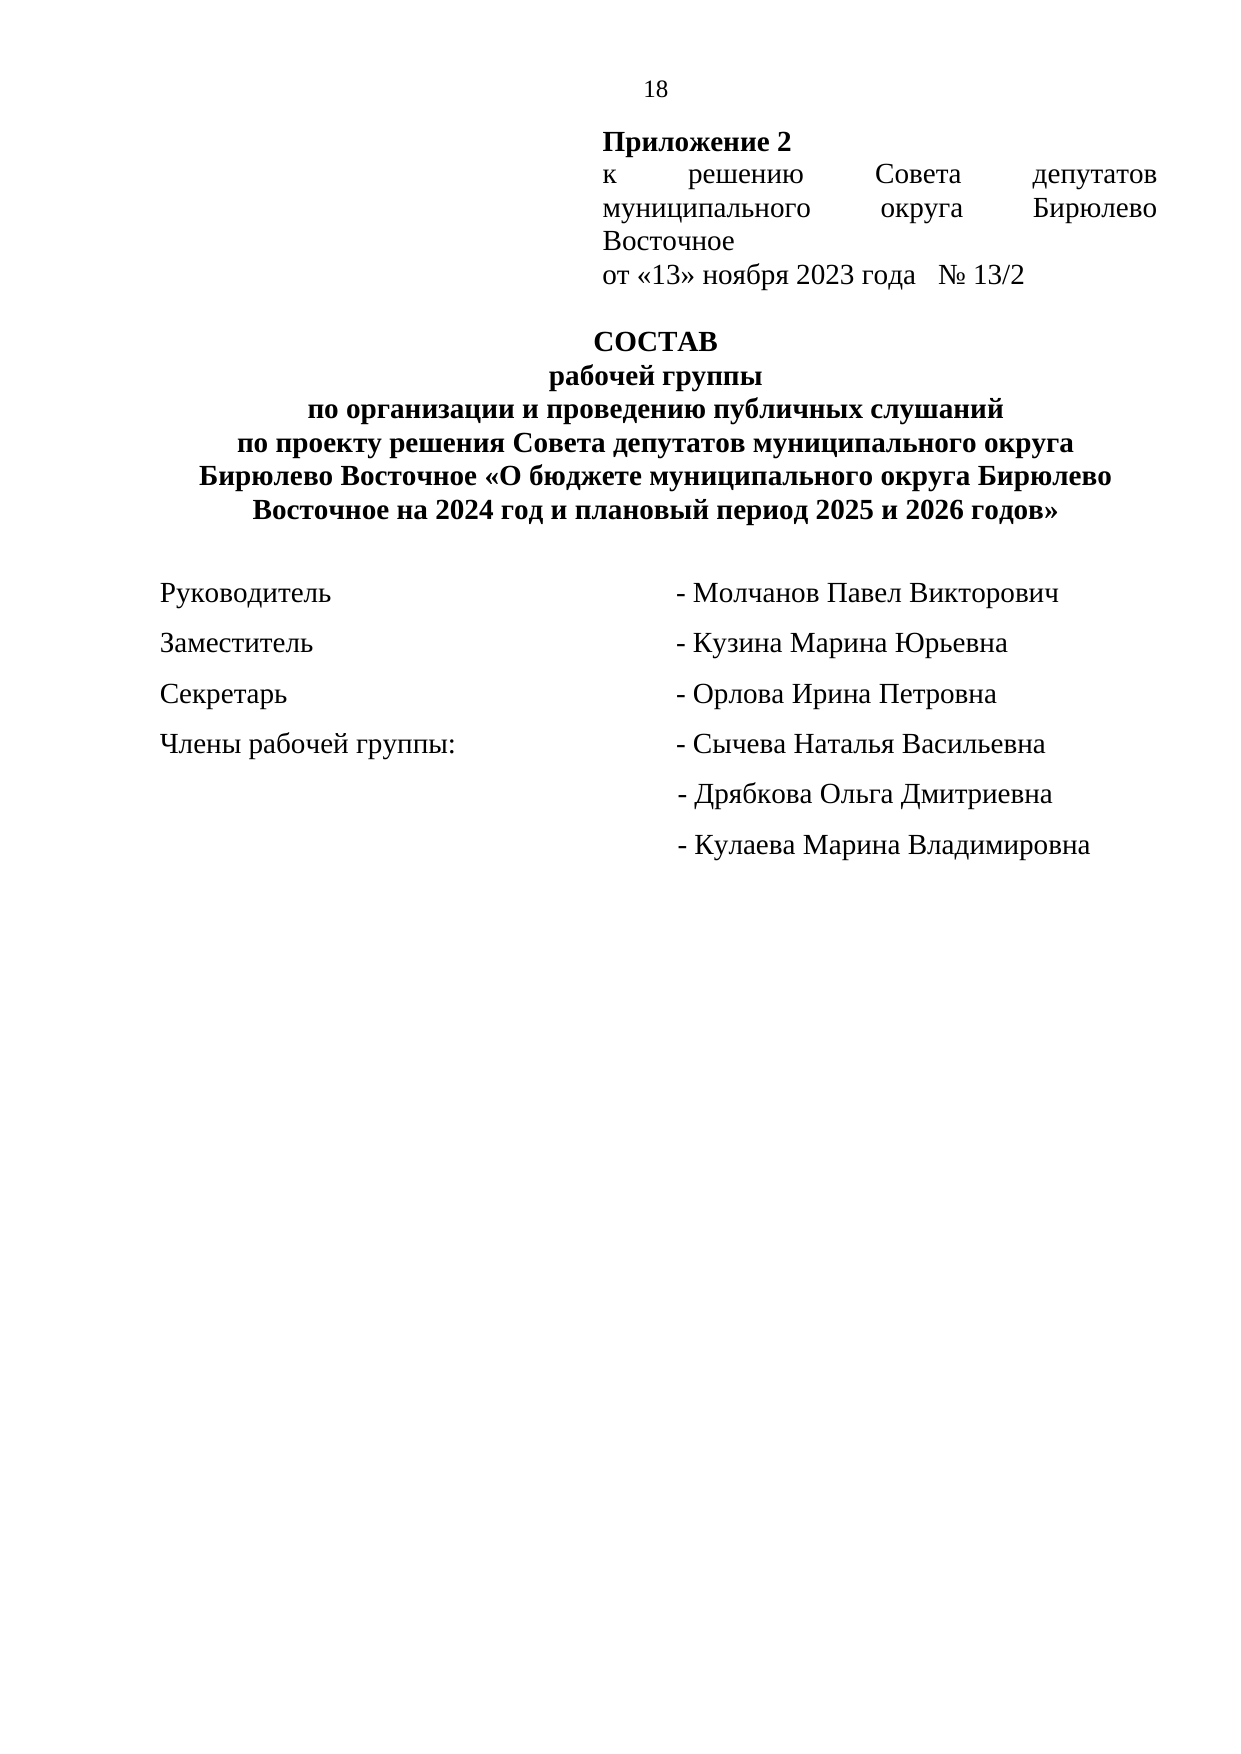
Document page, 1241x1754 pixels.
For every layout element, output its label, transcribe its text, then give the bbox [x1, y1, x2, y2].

text от «13» ноября 2023 года № 13/2 [573, 257, 1152, 291]
text по организации и проведению публичных слушаний [159, 391, 1152, 425]
text по проекту решения Совета депутатов муниципального округа [159, 425, 1152, 458]
text Бирюлево Восточное «О бюджете муниципального округа Бирюлево Восточное на 2024 год и плановый период 2025 и 2026 годов» [159, 458, 1152, 525]
text - Кулаева Марина Владимировна [159, 827, 1152, 860]
text к решению Совета депутатов муниципального округа Бирюлево Восточное [602, 156, 1157, 257]
text - Дрябкова Ольга Дмитриевна [159, 777, 1152, 810]
text Секретарь - Орлова Ирина Петровна [159, 676, 1152, 709]
text Члены рабочей группы: - Сычева Наталья Васильевна [159, 726, 1152, 760]
text Заместитель - Кузина Марина Юрьевна [159, 626, 1152, 659]
text Руководитель - Молчанов Павел Викторович [159, 575, 1152, 609]
text рабочей группы [159, 358, 1152, 391]
text СОСТАВ [159, 324, 1152, 358]
text Приложение 2 [602, 131, 1157, 156]
